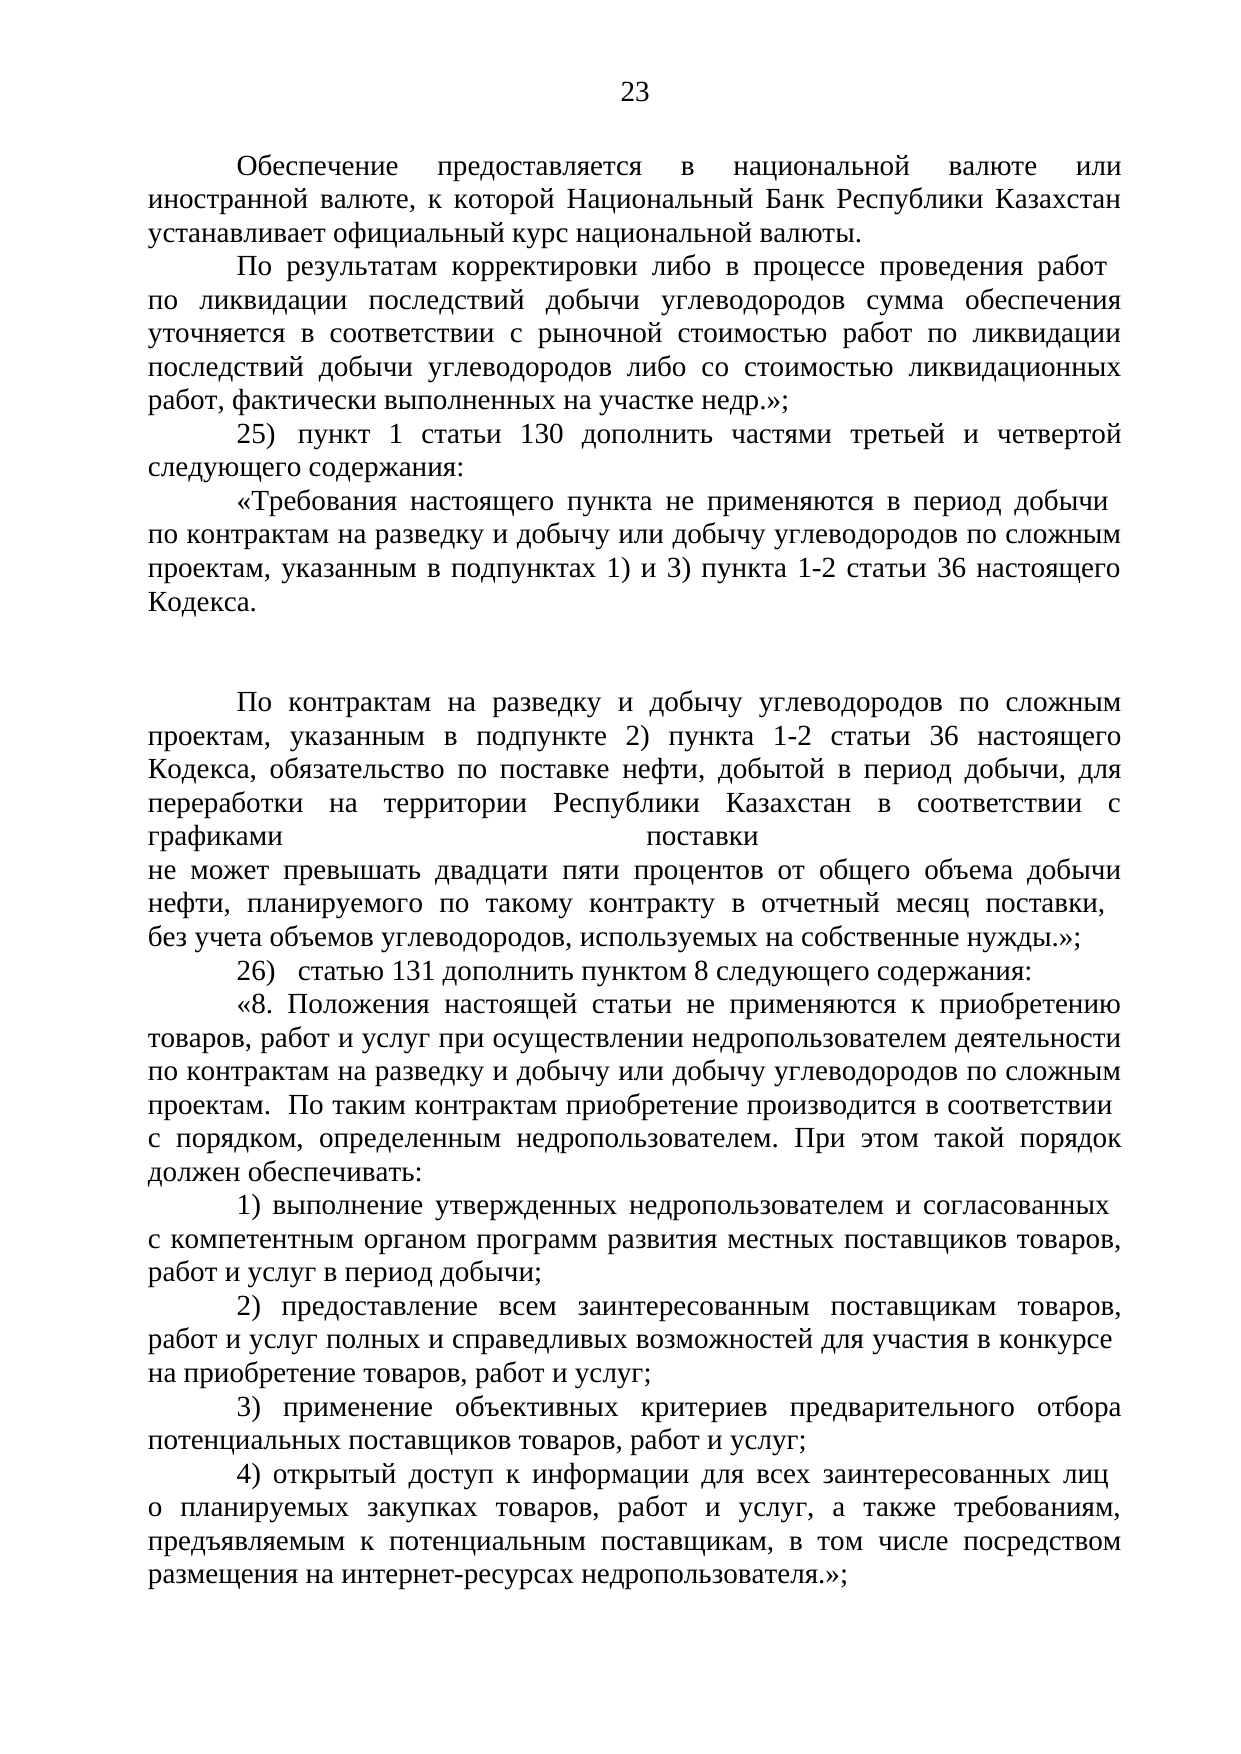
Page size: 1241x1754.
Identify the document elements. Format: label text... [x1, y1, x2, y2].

text По контрактам на разведку и добычу углеводородов по сложным проектам, указанным в подпункте 2) пункта 1-2 статьи 36 настоящего Кодекса, обязательство по поставке нефти, добытой в период добычи, для переработки на территории Республики Казахстан в соответствии с графиками поставки не может превышать двадцати пяти процентов от общего объема добычи нефти, планируемого по такому контракту в отчетный месяц поставки, без учета объемов углеводородов, используемых на собственные нужды.»; [148, 684, 1122, 953]
text «Требования настоящего пункта не применяются в период добычи по контрактам на разведку и добычу или добычу углеводородов по сложным проектам, указанным в подпунктах 1) и 3) пункта 1-2 статьи 36 настоящего Кодекса. [148, 483, 1122, 617]
text Обеспечение предоставляется в национальной валюте или иностранной валюте, к которой Национальный Банк Республики Казахстан устанавливает официальный курс национальной валюты. [148, 148, 1122, 248]
list статью 131 дополнить пунктом 8 следующего содержания: [148, 953, 1122, 986]
text «8. Положения настоящей статьи не применяются к приобретению товаров, работ и услуг при осуществлении недропользователем деятельности по контрактам на разведку и добычу или добычу углеводородов по сложным проектам. По таким контрактам приобретение производится в соответствии с порядком, определенным недропользователем. При этом такой порядок должен обеспечивать: [148, 986, 1122, 1187]
list пункт 1 статьи 130 дополнить частями третьей и четвертой следующего содержания: [148, 416, 1122, 483]
text 2) предоставление всем заинтересованным поставщикам товаров, работ и услуг полных и справедливых возможностей для участия в конкурсе на приобретение товаров, работ и услуг; [148, 1288, 1122, 1389]
text 4) открытый доступ к информации для всех заинтересованных лиц о планируемых закупках товаров, работ и услуг, а также требованиям, предъявляемым к потенциальным поставщикам, в том числе посредством размещения на интернет-ресурсах недропользователя.»; [148, 1456, 1122, 1590]
text По результатам корректировки либо в процессе проведения работ по ликвидации последствий добычи углеводородов сумма обеспечения уточняется в соответствии с рыночной стоимостью работ по ликвидации последствий добычи углеводородов либо со стоимостью ликвидационных работ, фактически выполненных на участке недр.»; [148, 248, 1122, 416]
text 1) выполнение утвержденных недропользователем и согласованных с компетентным органом программ развития местных поставщиков товаров, работ и услуг в период добычи; [148, 1187, 1122, 1288]
text 3) применение объективных критериев предварительного отбора потенциальных поставщиков товаров, работ и услуг; [148, 1389, 1122, 1456]
